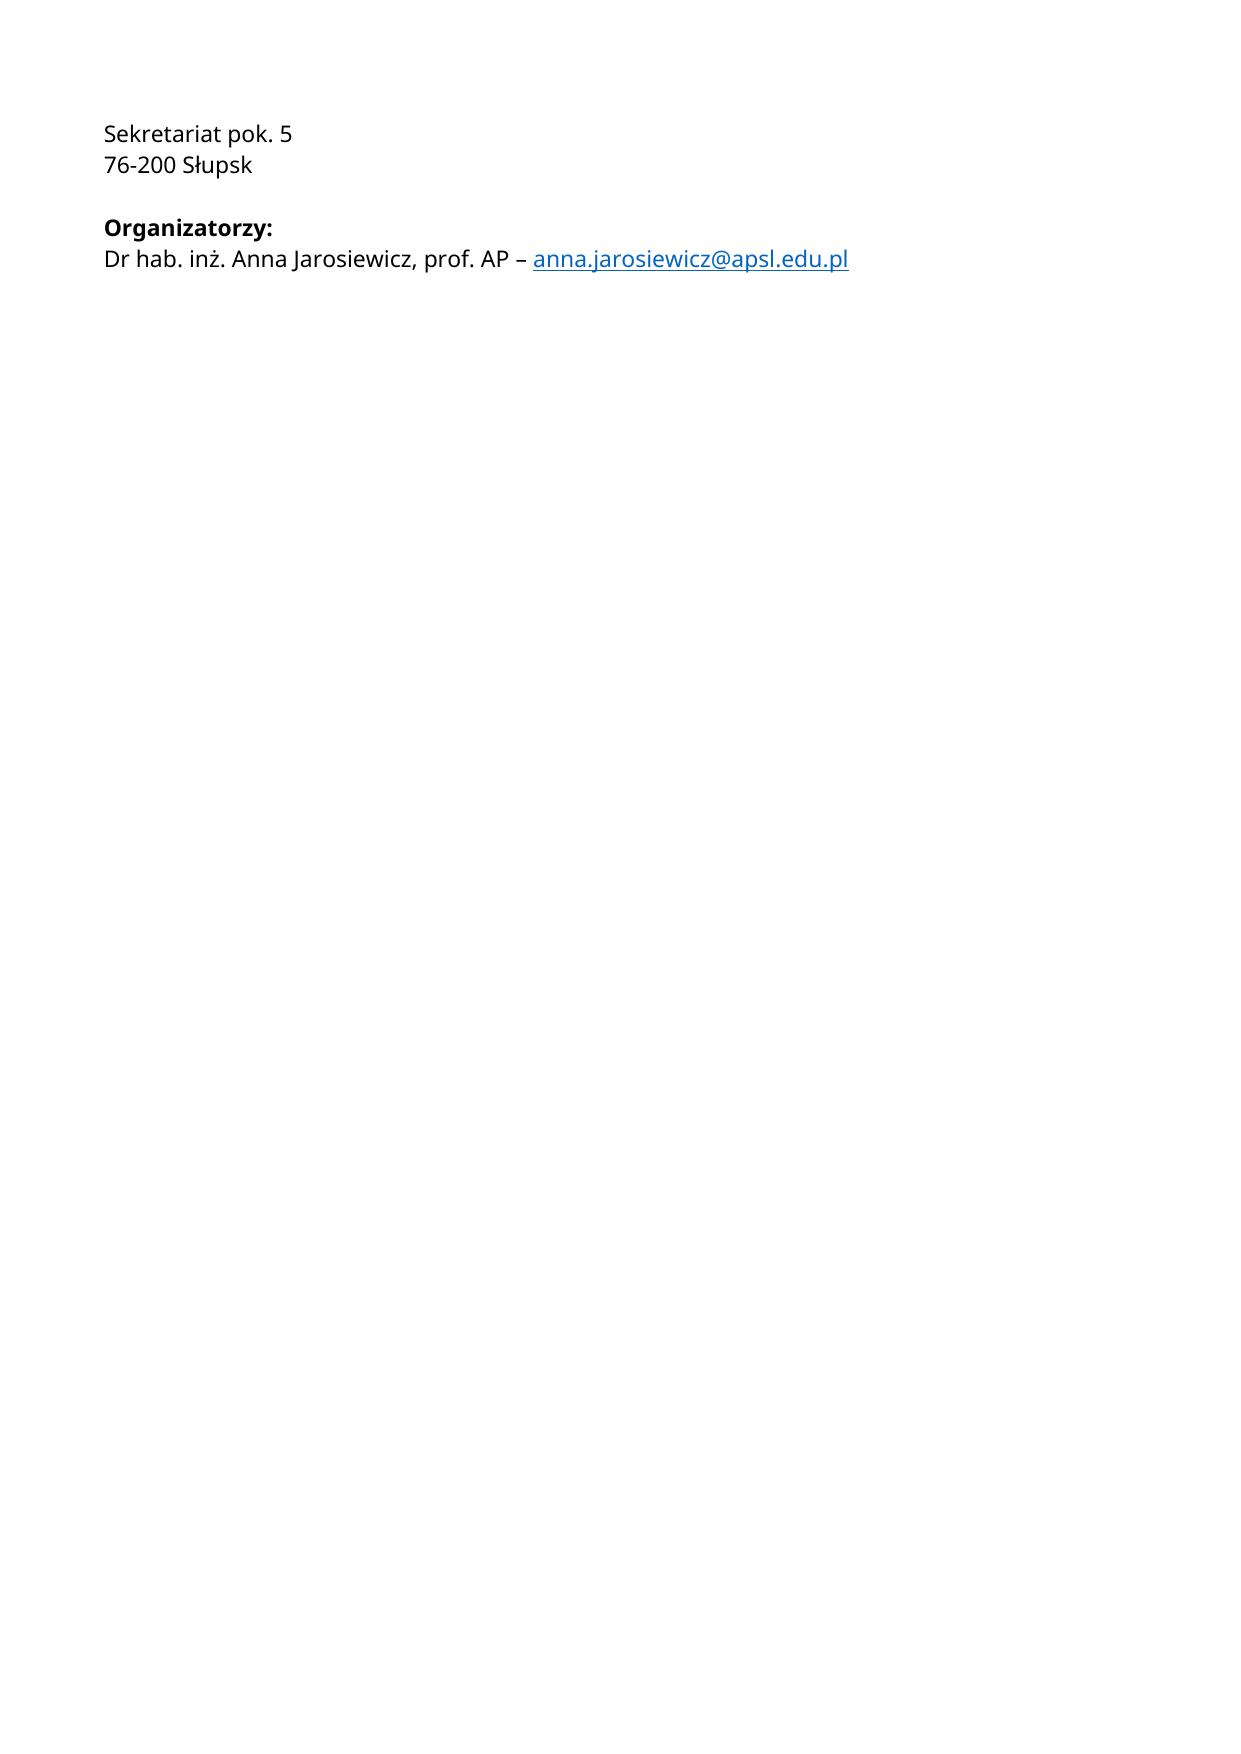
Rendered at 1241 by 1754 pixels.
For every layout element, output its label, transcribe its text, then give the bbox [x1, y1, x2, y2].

text 76-200 Słupsk [103, 149, 1137, 181]
text Sekretariat pok. 5 [103, 118, 1137, 149]
text Dr hab. inż. Anna Jarosiewicz, prof. AP – anna.jarosiewicz@apsl.edu.pl [103, 243, 1137, 274]
text Organizatorzy: [103, 212, 1137, 243]
